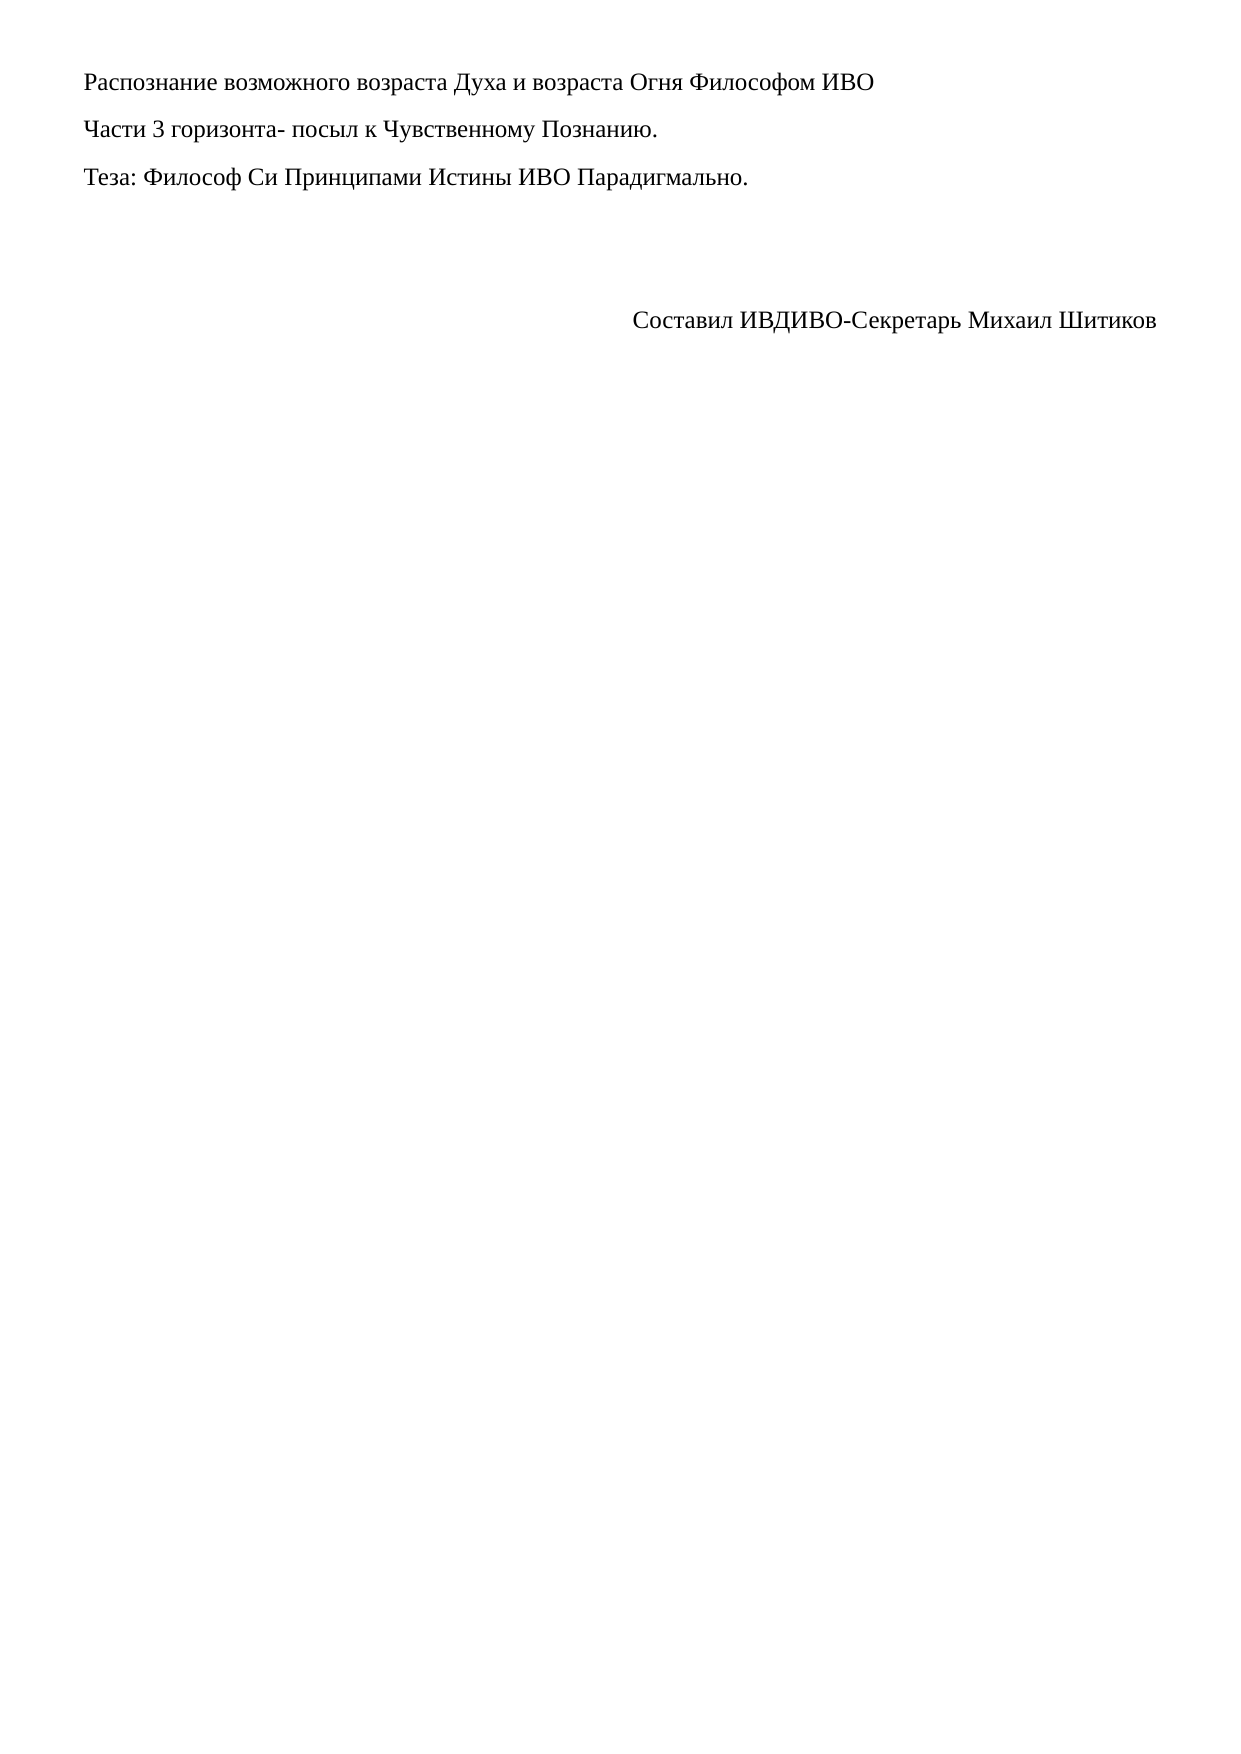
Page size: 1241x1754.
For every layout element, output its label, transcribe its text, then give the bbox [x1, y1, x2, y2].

text Части 3 горизонта- посыл к Чувственному Познанию. [83, 114, 1157, 143]
text Составил ИВДИВО-Секретарь Михаил Шитиков [83, 305, 1157, 334]
text Теза: Философ Си Принципами Истины ИВО Парадигмально. [83, 162, 1157, 191]
text Распознание возможного возраста Духа и возраста Огня Философом ИВО [83, 67, 1157, 95]
